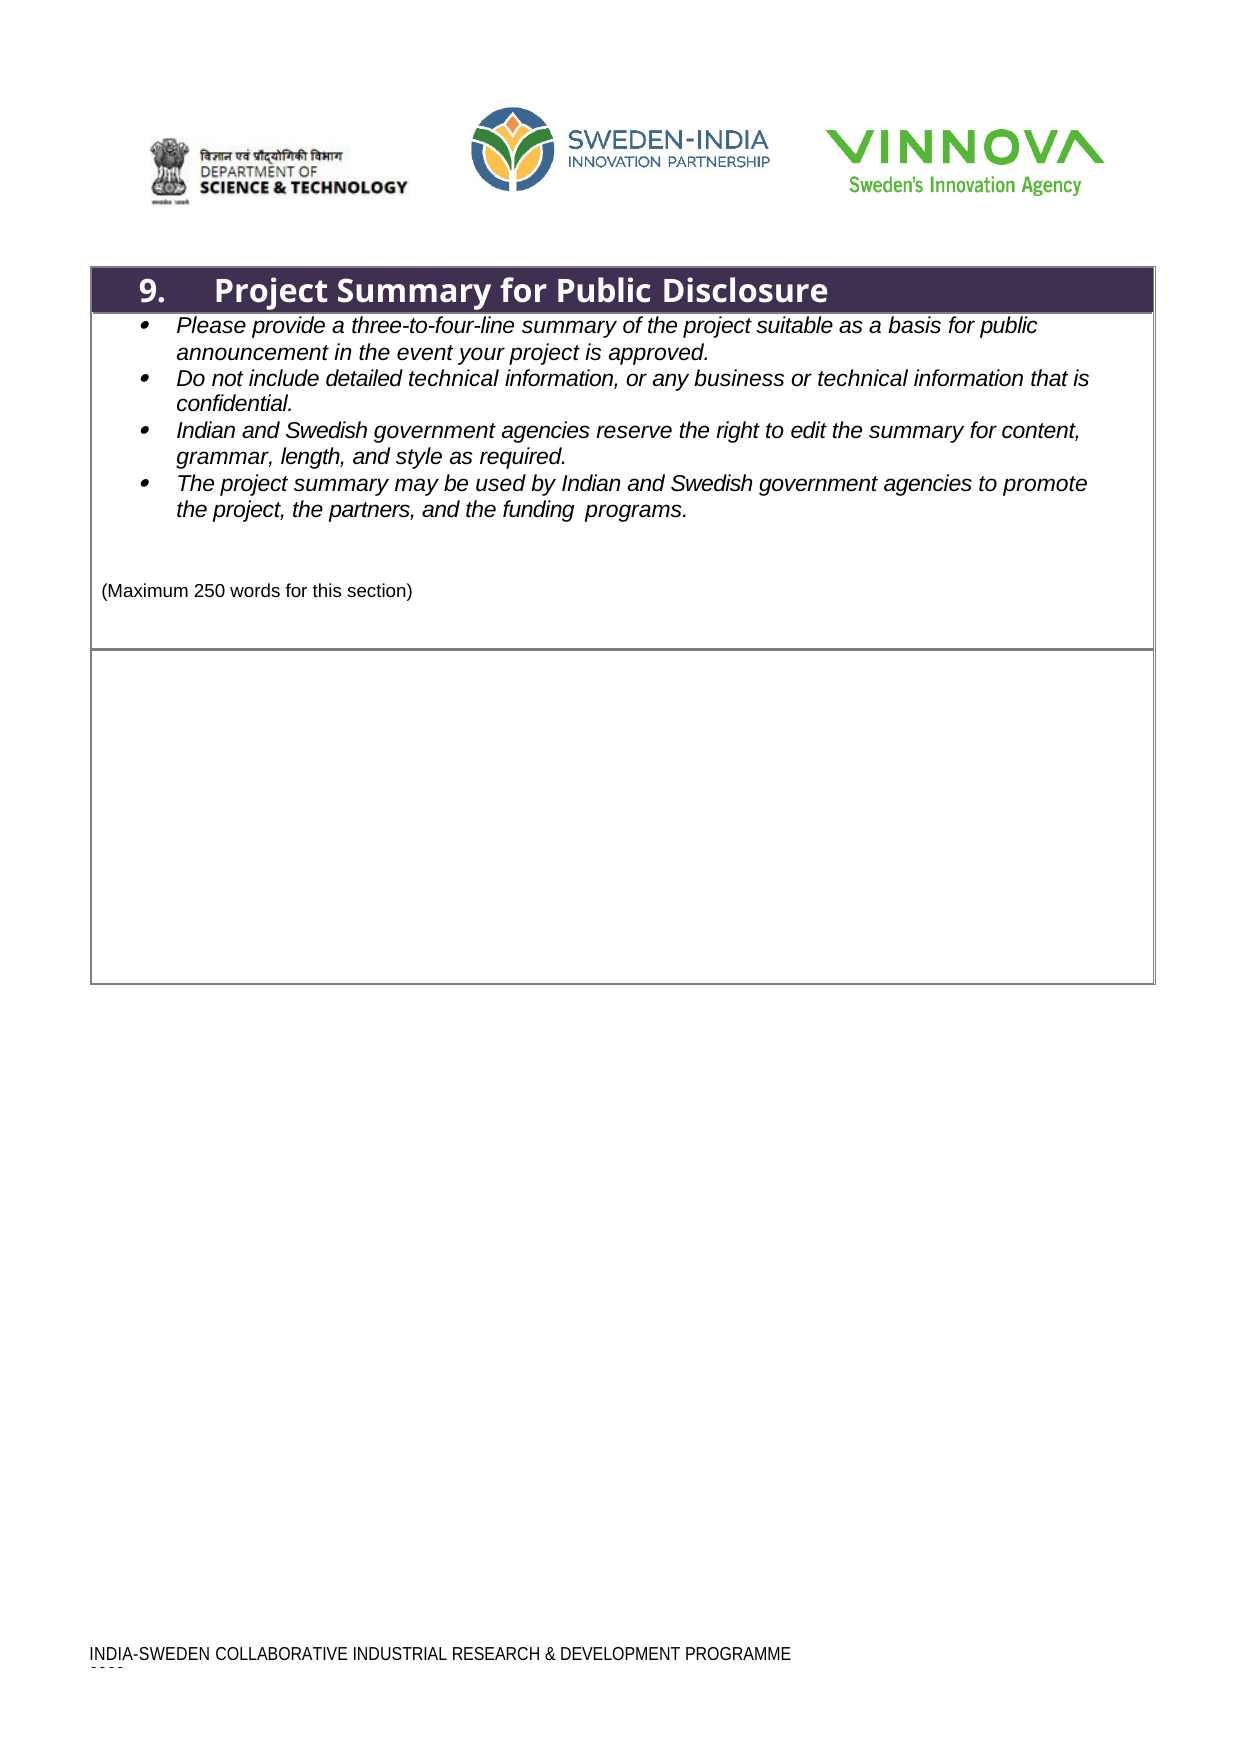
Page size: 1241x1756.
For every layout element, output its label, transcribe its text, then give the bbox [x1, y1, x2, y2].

table_cell [92, 651, 1153, 983]
table_cell Please provide a three-to-four-line summary of the project suitable as a basis for public announcement in the event your project is approved. Do not include detailed technical information, or any business or technical information that is confidential. Indian and Swedish government agencies reserve the right to edit the summary for content, grammar, length, and style as required. The project summary may be used by Indian and Swedish government agencies to promote the project, the partners, and the funding programs. (Maximum 250 words for this section) [92, 312, 1153, 648]
table_header 9. Project Summary for Public Disclosure [92, 268, 1153, 312]
picture [456, 94, 786, 204]
picture [150, 137, 410, 207]
picture [825, 129, 1105, 196]
